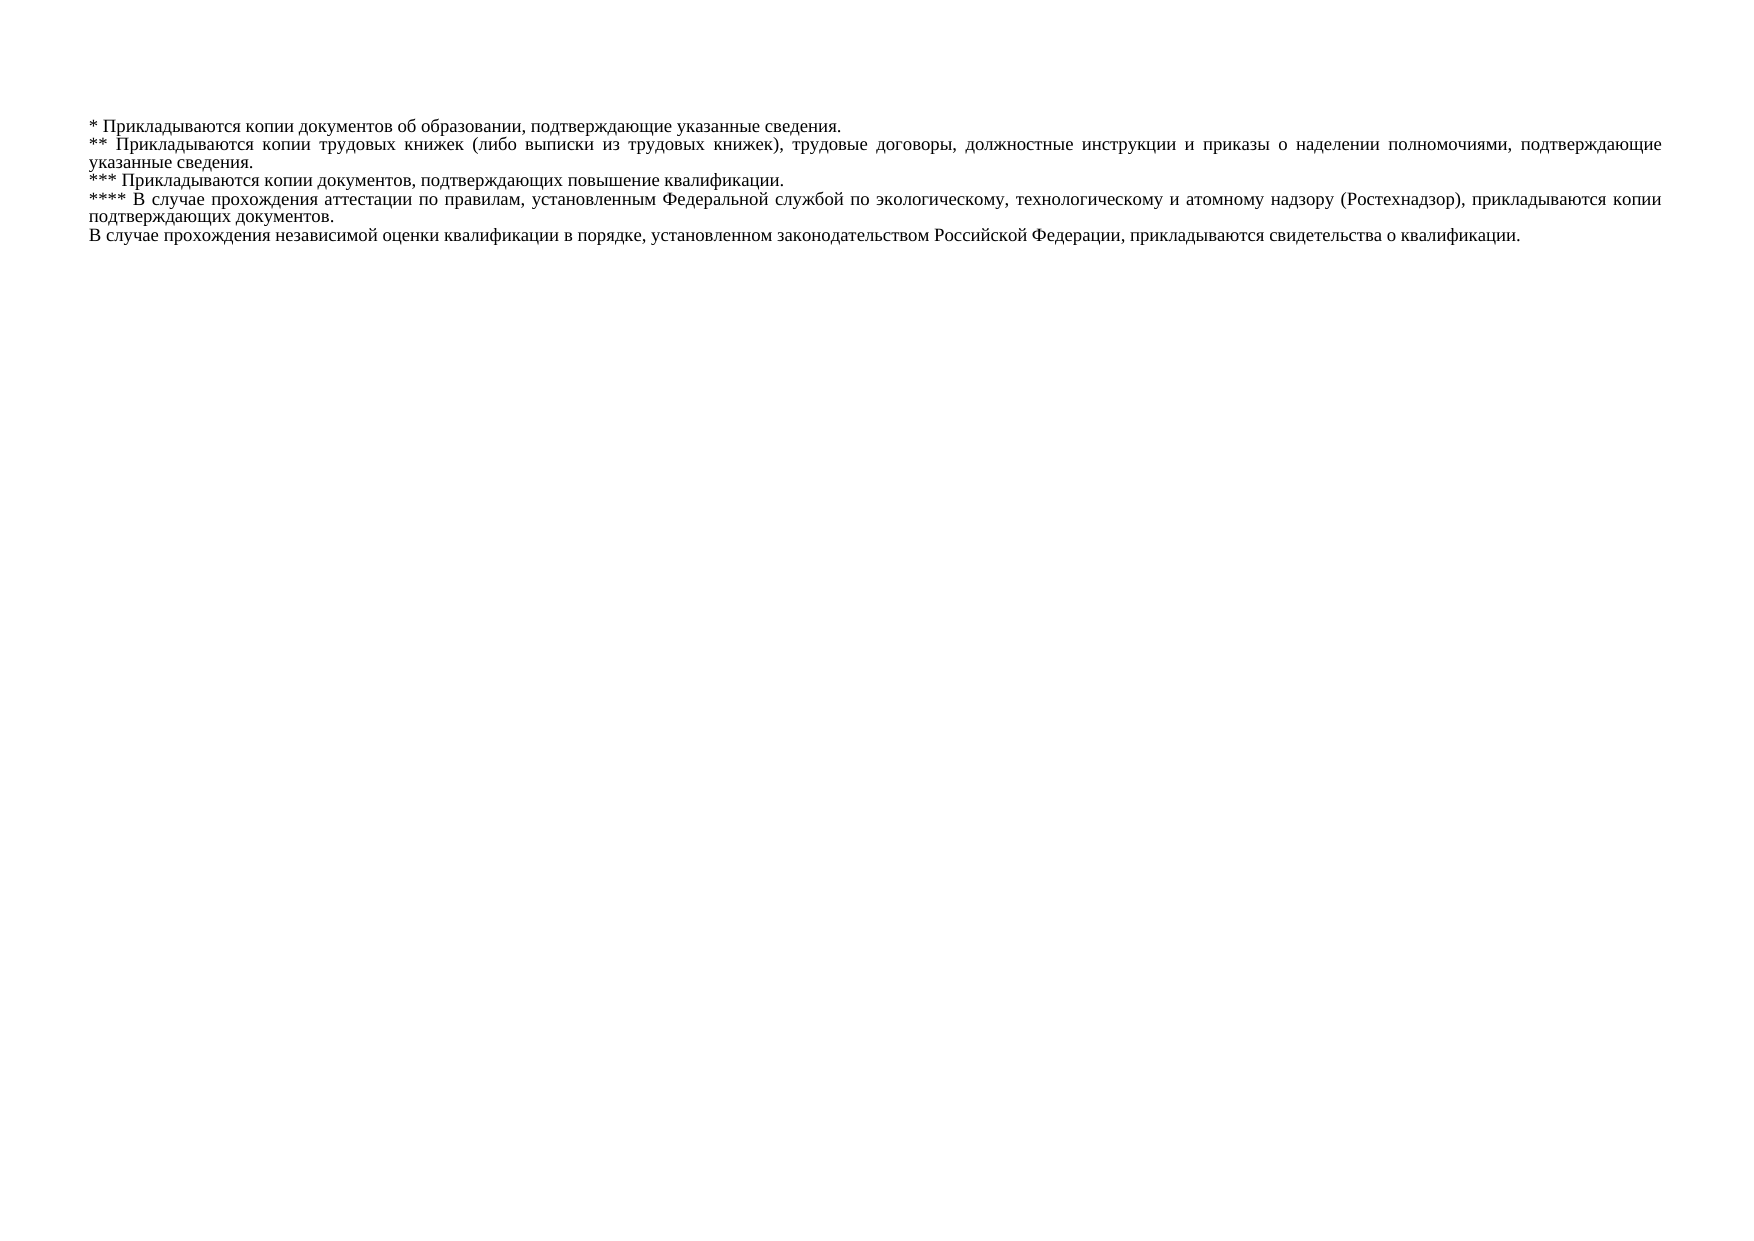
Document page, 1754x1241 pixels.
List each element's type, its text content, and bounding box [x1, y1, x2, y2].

text В случае прохождения независимой оценки квалификации в порядке, установленном законодательством Российской Федерации, прикладываются свидетельства о квалификации. [89, 227, 1665, 245]
text **** В случае прохождения аттестации по правилам, установленным Федеральной службой по экологическому, технологическому и атомному надзору (Ростехнадзор), прикладываются копии подтверждающих документов. [89, 190, 1665, 227]
text * Прикладываются копии документов об образовании, подтверждающие указанные сведения. [89, 117, 1665, 136]
text *** Прикладываются копии документов, подтверждающих повышение квалификации. [89, 172, 1665, 190]
text ** Прикладываются копии трудовых книжек (либо выписки из трудовых книжек), трудовые договоры, должностные инструкции и приказы о наделении полномочиями, подтверждающие указанные сведения. [89, 136, 1665, 172]
